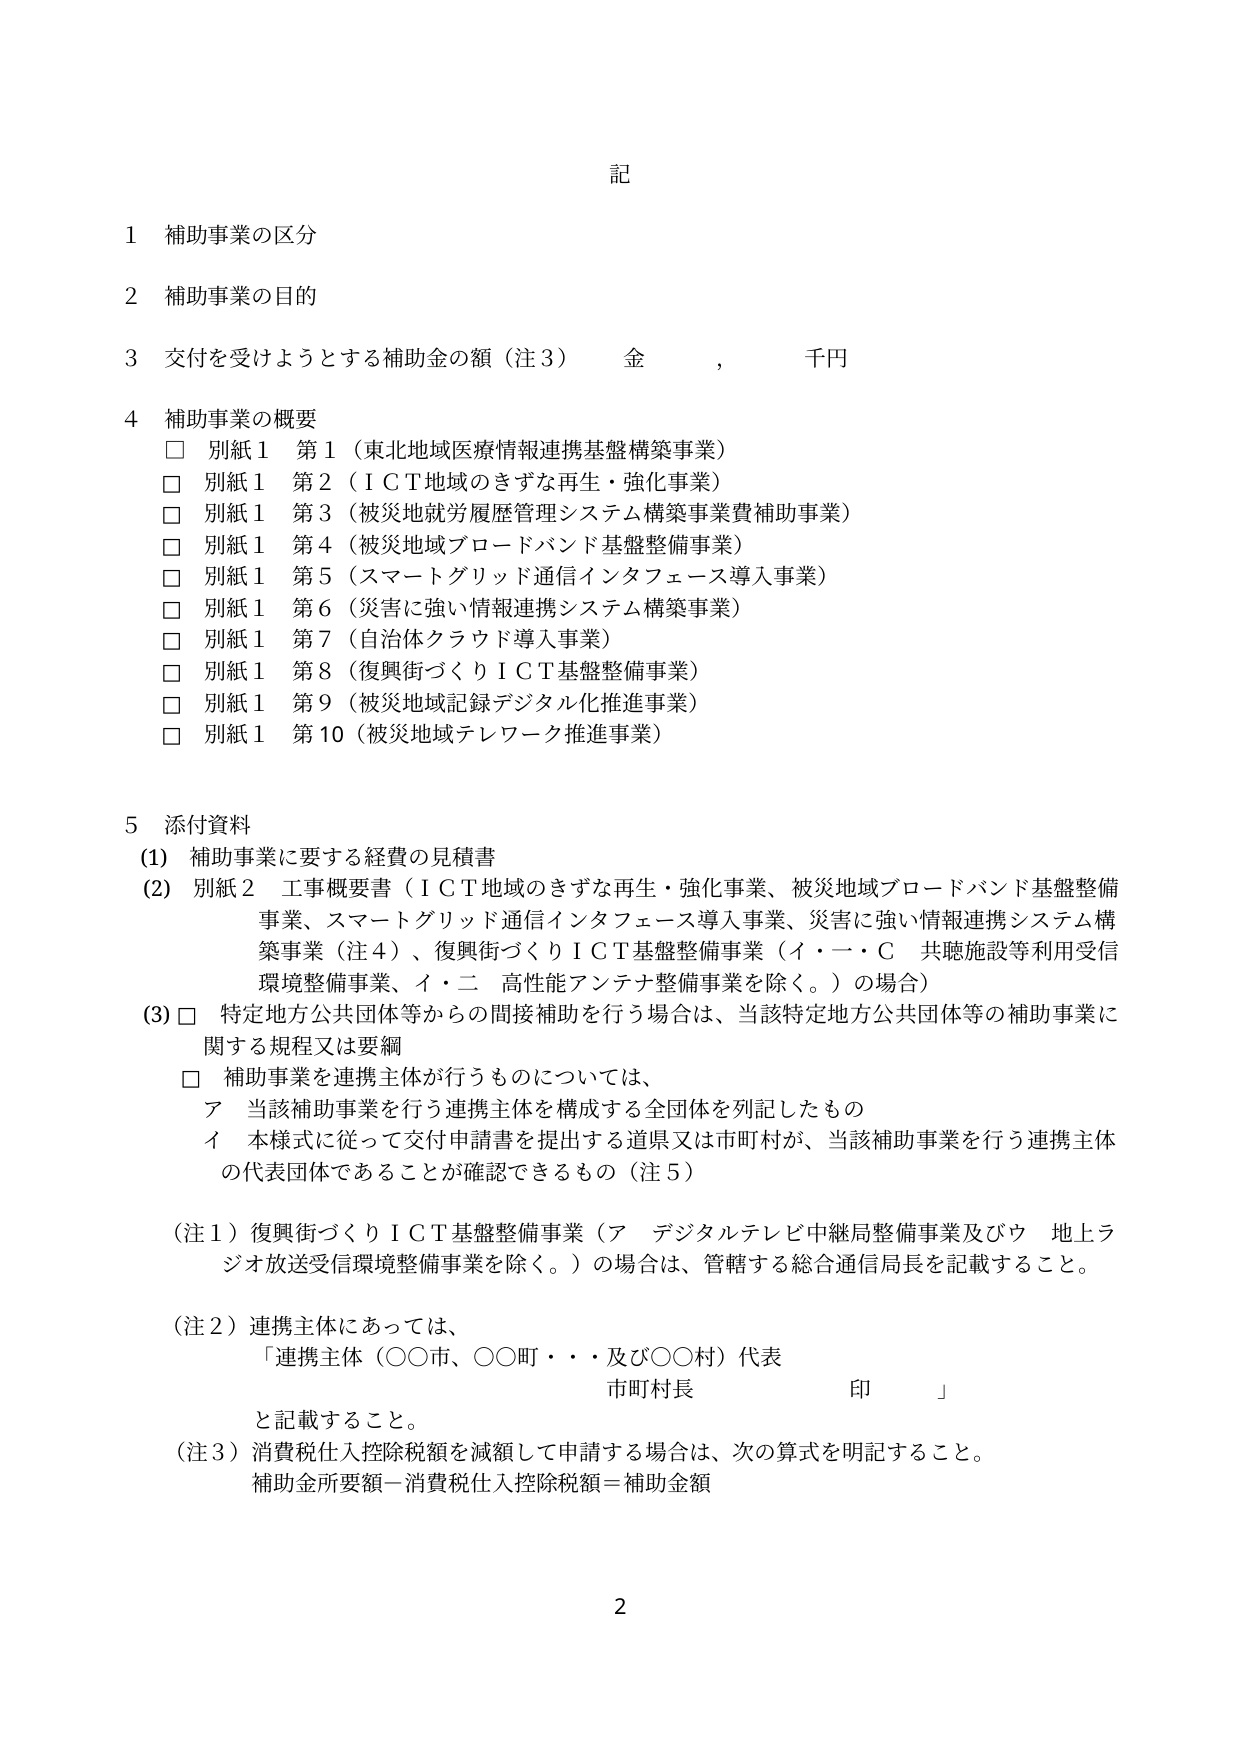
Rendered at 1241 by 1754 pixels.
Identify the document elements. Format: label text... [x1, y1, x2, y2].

text イ 本様式に従って交付申請書を提出する道県又は市町村が、当該補助事業を行う連携主体の代表団体であることが確認できるもの（注５） [180, 1123, 1120, 1186]
text □ 別紙１ 第２（ＩＣＴ地域のきずな再生・強化事業） [161, 465, 1120, 496]
text 記 [120, 157, 1120, 188]
text 補助金所要額－消費税仕入控除税額＝補助金額 [120, 1466, 1120, 1498]
text (3) □ 特定地方公共団体等からの間接補助を行う場合は、当該特定地方公共団体等の補助事業に関する規程又は要綱 [143, 997, 1120, 1061]
text □ 別紙１ 第９（被災地域記録デジタル化推進事業） [161, 686, 1120, 717]
text □ 別紙１ 第６（災害に強い情報連携システム構築事業） [161, 591, 1120, 623]
text ４ 補助事業の概要 [120, 402, 1120, 433]
text （注１）復興街づくりＩＣＴ基盤整備事業（ア デジタルテレビ中継局整備事業及びウ 地上ラジオ放送受信環境整備事業を除く。）の場合は、管轄する総合通信局長を記載すること。 [161, 1216, 1120, 1279]
text □ 別紙１ 第５（スマートグリッド通信インタフェース導入事業） [161, 559, 1120, 591]
text ３ 交付を受けようとする補助金の額（注３） 金 ， 千円 [120, 341, 1120, 372]
text ５ 添付資料 [120, 808, 1120, 840]
text と記載すること。 [120, 1403, 1120, 1435]
text ア 当該補助事業を行う連携主体を構成する全団体を列記したもの [180, 1092, 1120, 1123]
text 「連携主体（○○市、○○町・・・及び○○村）代表 [120, 1340, 1120, 1372]
text □ 別紙１ 第１（東北地域医療情報連携基盤構築事業） [120, 433, 1120, 465]
text □ 補助事業を連携主体が行うものについては、 [180, 1061, 1120, 1092]
text □ 別紙１ 第４（被災地域ブロードバンド基盤整備事業） [161, 528, 1120, 559]
text □ 別紙１ 第10（被災地域テレワーク推進事業） [161, 717, 1120, 749]
text （注３）消費税仕入控除税額を減額して申請する場合は、次の算式を明記すること｡ [120, 1435, 1120, 1466]
text (1) 補助事業に要する経費の見積書 [120, 840, 1120, 872]
text 市町村長 印 」 [120, 1372, 1120, 1403]
text ２ 補助事業の目的 [120, 279, 1120, 311]
text (2) 別紙２ 工事概要書（ＩＣＴ地域のきずな再生・強化事業、被災地域ブロードバンド基盤整備事業、スマートグリッド通信インタフェース導入事業、災害に強い情報連携システム構築事業（注４）、復興街づくりＩＣＴ基盤整備事業（イ・一・Ｃ 共聴施設等利用受信環境整備事業、イ・二 高性能アンテナ整備事業を除く。）の場合） [143, 872, 1120, 997]
text （注２）連携主体にあっては、 [161, 1309, 1120, 1340]
text １ 補助事業の区分 [120, 218, 1120, 250]
text □ 別紙１ 第７（自治体クラウド導入事業） [161, 623, 1120, 654]
text □ 別紙１ 第８（復興街づくりＩＣＴ基盤整備事業） [161, 654, 1120, 686]
text □ 別紙１ 第３（被災地就労履歴管理システム構築事業費補助事業） [161, 496, 1120, 528]
